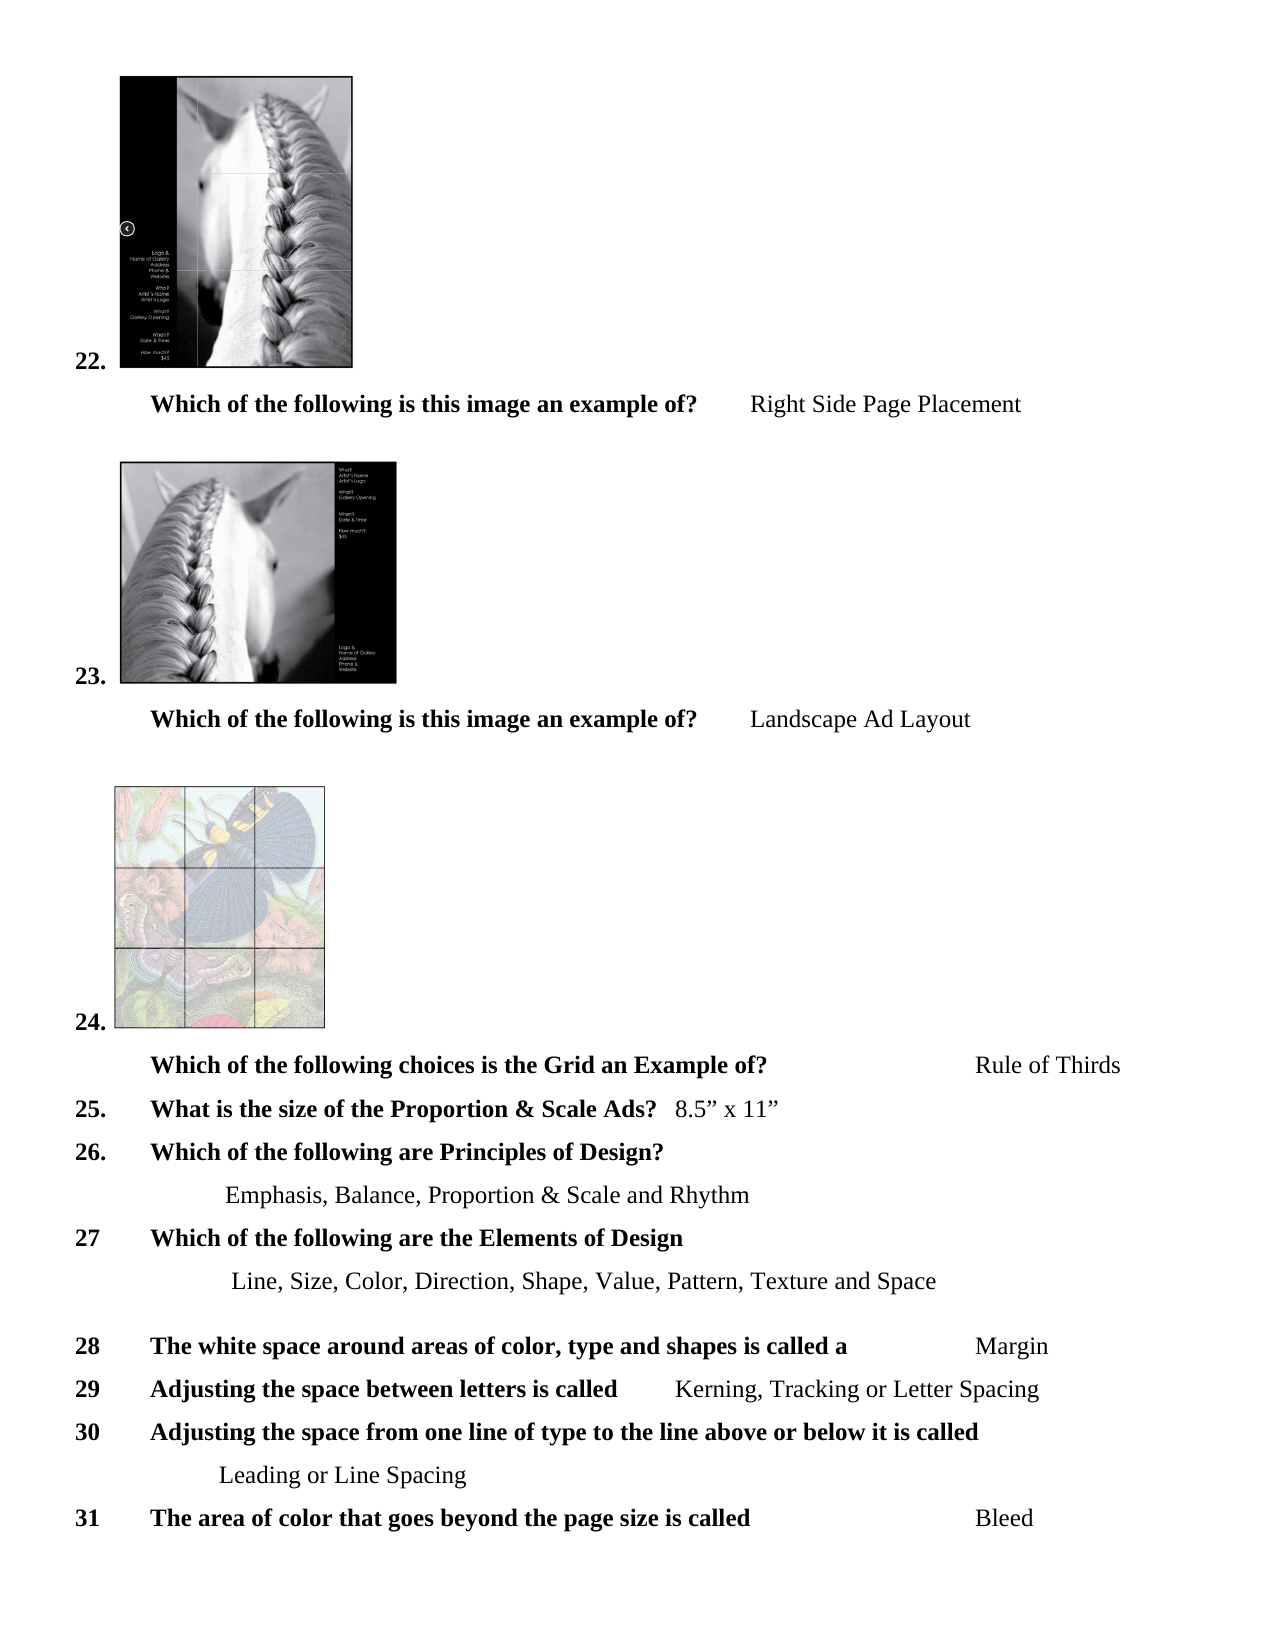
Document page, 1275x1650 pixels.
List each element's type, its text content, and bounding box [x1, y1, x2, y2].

picture [118, 460, 398, 685]
text 27 Which of the following are the Elements of Design Line, Size, Color, Direction, Shape, Value, Pattern, Texture and Space [75, 1223, 1200, 1295]
text 30 Adjusting the space from one line of type to the line above or below it is called Leading or Line Spacing [75, 1417, 1200, 1489]
text Which of the following choices is the Grid an Example of? Rule of Thirds [75, 1051, 1200, 1079]
text 22. [75, 75, 1200, 374]
text 29 Adjusting the space between letters is called Kerning, Tracking or Letter Spacing [75, 1374, 1200, 1403]
text Which of the following is this image an example of? Right Side Page Placement [75, 389, 1200, 418]
picture [112, 783, 327, 1031]
text 28 The white space around areas of color, type and shapes is called a Margin [75, 1331, 1200, 1359]
text 24. [75, 783, 1200, 1036]
text 26. Which of the following are Principles of Design? [75, 1137, 1200, 1166]
text 25. What is the size of the Proportion & Scale Ads? 8.5” x 11” [75, 1094, 1200, 1122]
text Which of the following is this image an example of? Landscape Ad Layout [75, 704, 1200, 733]
picture [118, 75, 355, 370]
text Emphasis, Balance, Proportion & Scale and Rhythm [150, 1180, 1200, 1209]
text 31 The area of color that goes beyond the page size is called Bleed [75, 1503, 1200, 1532]
text 23. [75, 461, 1200, 690]
